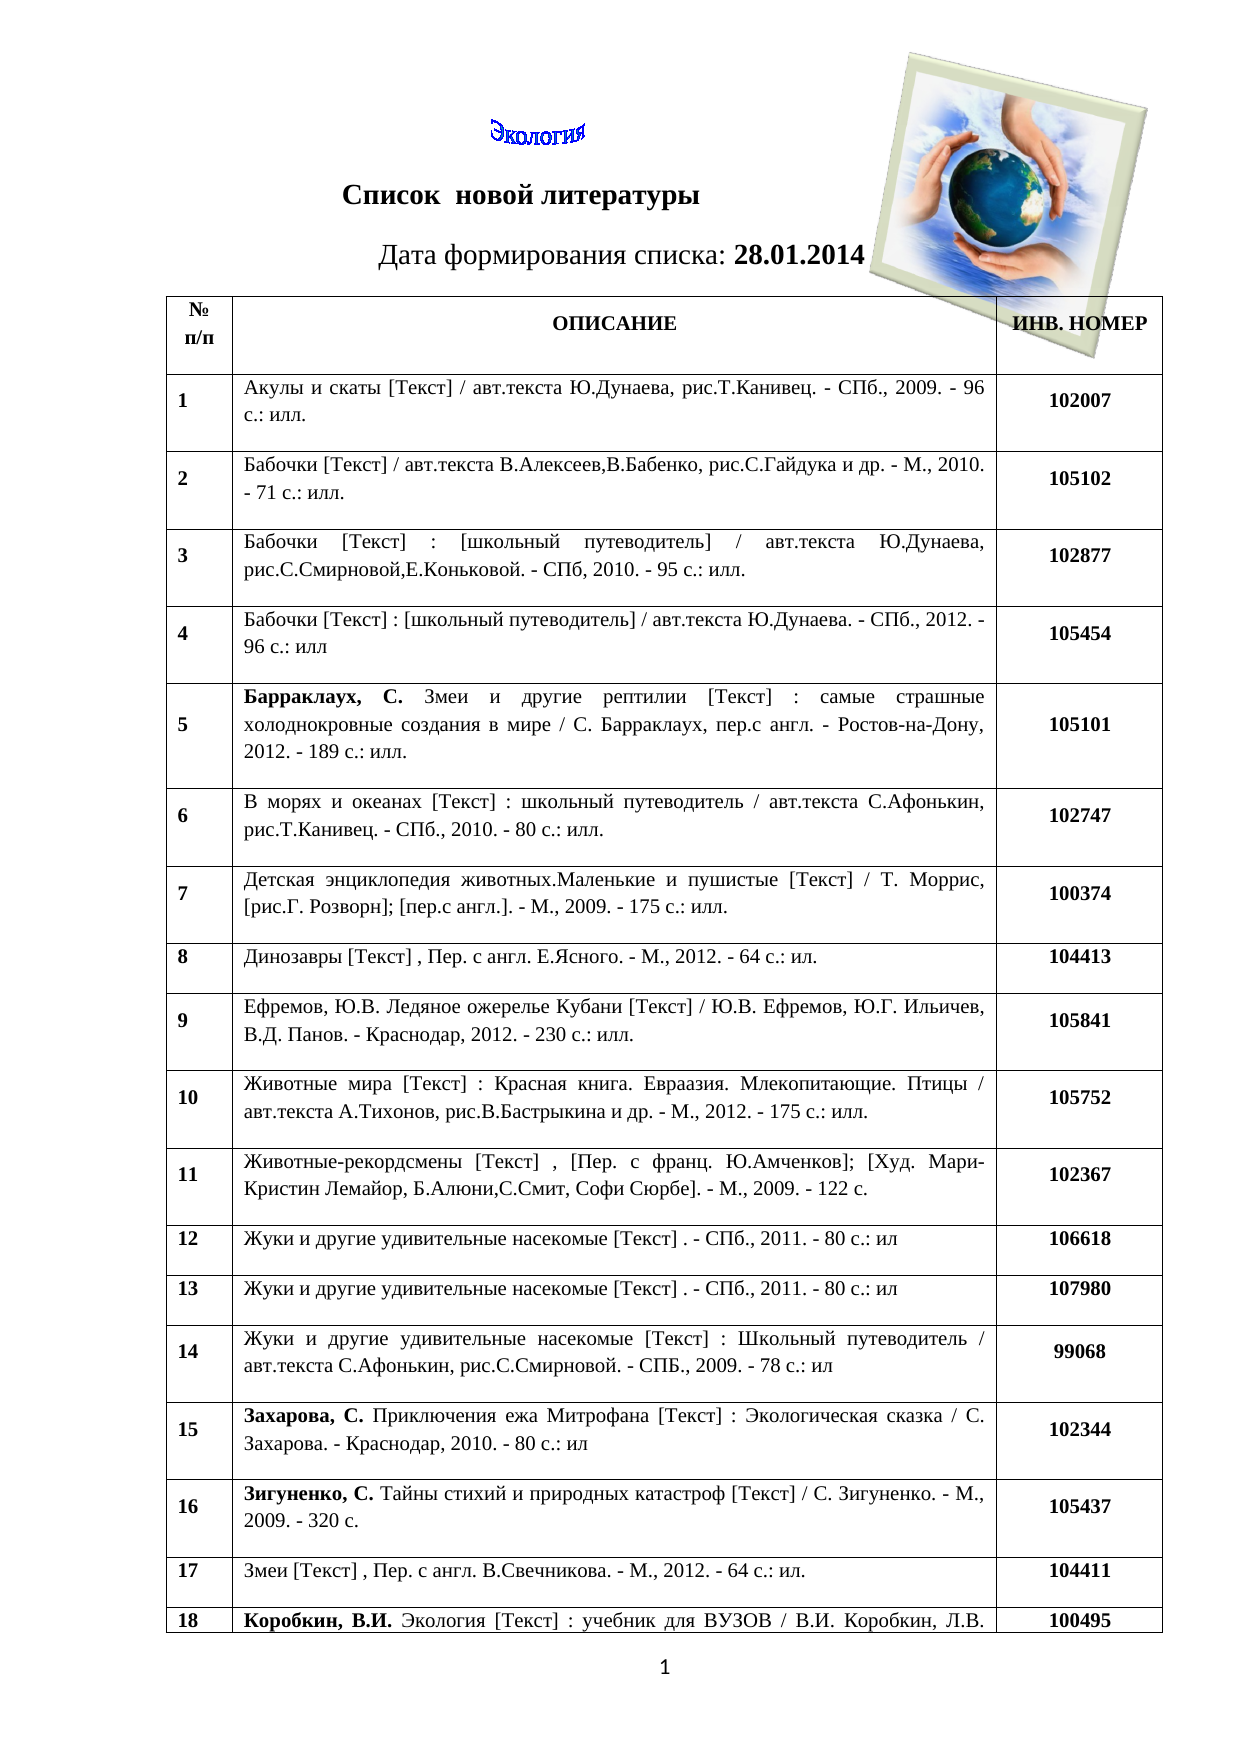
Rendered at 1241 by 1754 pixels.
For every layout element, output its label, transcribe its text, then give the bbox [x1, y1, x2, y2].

table_cell 15 [167, 1403, 232, 1479]
table_cell 14 [167, 1326, 232, 1402]
table_header ОПИСАНИЕ [233, 297, 996, 374]
table_cell Динозавры [Текст] , Пер. с англ. Е.Ясного. - М., 2012. - 64 с.: ил. [233, 944, 996, 993]
table_cell 102367 [997, 1149, 1162, 1225]
table_cell Акулы и скаты [Текст] / авт.текста Ю.Дунаева, рис.Т.Канивец. - СПб., 2009. - 96 с.: илл. [233, 375, 996, 451]
table_cell 105437 [997, 1480, 1162, 1557]
table_cell 13 [167, 1276, 232, 1324]
table_cell Животные-рекордсмены [Текст] , [Пер. с франц. Ю.Амченков]; [Худ. Мари-Кристин Лемайор, Б.Алюни,С.Смит, Софи Сюрбе]. - М., 2009. - 122 с. [233, 1149, 996, 1225]
table_cell Бабочки [Текст] : [школьный путеводитель] / авт.текста Ю.Дунаева. - СПб., 2012. - 96 с.: илл [233, 607, 996, 683]
table_cell 3 [167, 530, 232, 606]
table_cell 8 [167, 944, 232, 993]
table_cell Зигуненко, С. Тайны стихий и природных катастроф [Текст] / С. Зигуненко. - М., 2009. - 320 с. [233, 1480, 996, 1557]
table_cell Животные мира [Текст] : Красная книга. Евраазия. Млекопитающие. Птицы / авт.текста А.Тихонов, рис.В.Бастрыкина и др. - М., 2012. - 175 с.: илл. [233, 1071, 996, 1148]
table_cell Жуки и другие удивительные насекомые [Текст] . - СПб., 2011. - 80 с.: ил [233, 1276, 996, 1324]
table_cell Бабочки [Текст] : [школьный путеводитель] / авт.текста Ю.Дунаева, рис.С.Смирновой,Е.Коньковой. - СПб, 2010. - 95 с.: илл. [233, 530, 996, 606]
table_cell 105101 [997, 684, 1162, 788]
table_cell 105102 [997, 452, 1162, 528]
table_cell Бабочки [Текст] / авт.текста В.Алексеев,В.Бабенко, рис.С.Гайдука и др. - М., 2010. - 71 с.: илл. [233, 452, 996, 528]
table_cell 105454 [997, 607, 1162, 683]
table_cell 99068 [997, 1326, 1162, 1402]
table_cell 102877 [997, 530, 1162, 606]
table_cell 100495 [997, 1608, 1162, 1632]
table_cell Барраклаух, С. Змеи и другие рептилии [Текст] : самые страшные холоднокровные создания в мире / С. Барраклаух, пер.с англ. - Ростов-на-Дону, 2012. - 189 с.: илл. [233, 684, 996, 788]
table_cell Жуки и другие удивительные насекомые [Текст] : Школьный путеводитель / авт.текста С.Афонькин, рис.С.Смирновой. - СПБ., 2009. - 78 с.: ил [233, 1326, 996, 1402]
table_cell 104411 [997, 1558, 1162, 1607]
table_cell 106618 [997, 1226, 1162, 1275]
picture [864, 43, 1153, 296]
table_cell 105841 [997, 994, 1162, 1070]
table_cell Ефремов, Ю.В. Ледяное ожерелье Кубани [Текст] / Ю.В. Ефремов, Ю.Г. Ильичев, В.Д. Панов. - Краснодар, 2012. - 230 с.: илл. [233, 994, 996, 1070]
table_cell 107980 [997, 1276, 1162, 1324]
table_cell Жуки и другие удивительные насекомые [Текст] . - СПб., 2011. - 80 с.: ил [233, 1226, 996, 1275]
table_cell 104413 [997, 944, 1162, 993]
table_cell 7 [167, 867, 232, 943]
table_cell 100374 [997, 867, 1162, 943]
table_cell В морях и океанах [Текст] : школьный путеводитель / авт.текста С.Афонькин, рис.Т.Канивец. - СПб., 2010. - 80 с.: илл. [233, 789, 996, 866]
table_cell 5 [167, 684, 232, 788]
table_cell Детская энциклопедия животных.Маленькие и пушистые [Текст] / Т. Моррис, [рис.Г. Розворн]; [пер.с англ.]. - М., 2009. - 175 с.: илл. [233, 867, 996, 943]
table_cell 10 [167, 1071, 232, 1148]
table_cell 18 [167, 1608, 232, 1632]
table_cell 2 [167, 452, 232, 528]
table_cell 102747 [997, 789, 1162, 866]
table_cell 9 [167, 994, 232, 1070]
table_cell 11 [167, 1149, 232, 1225]
table_cell Змеи [Текст] , Пер. с англ. В.Свечникова. - М., 2012. - 64 с.: ил. [233, 1558, 996, 1607]
table_cell 1 [167, 375, 232, 451]
table_cell 12 [167, 1226, 232, 1275]
text Дата формирования списка: 28.01.2014 [177, 237, 1152, 270]
table_header ИНВ. НОМЕР [997, 297, 1162, 374]
table_cell Захарова, С. Приключения ежа Митрофана [Текст] : Экологическая сказка / С. Захарова. - Краснодар, 2010. - 80 с.: ил [233, 1403, 996, 1479]
table_cell 102007 [997, 375, 1162, 451]
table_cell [233, 1608, 996, 1632]
table_cell 16 [167, 1480, 232, 1557]
table_cell 6 [167, 789, 232, 866]
text Список новой литературы [177, 177, 1152, 211]
table_cell 105752 [997, 1071, 1162, 1148]
table_cell 102344 [997, 1403, 1162, 1479]
table_cell 4 [167, 607, 232, 683]
table_header № п/п [167, 297, 232, 374]
table_cell 17 [167, 1558, 232, 1607]
